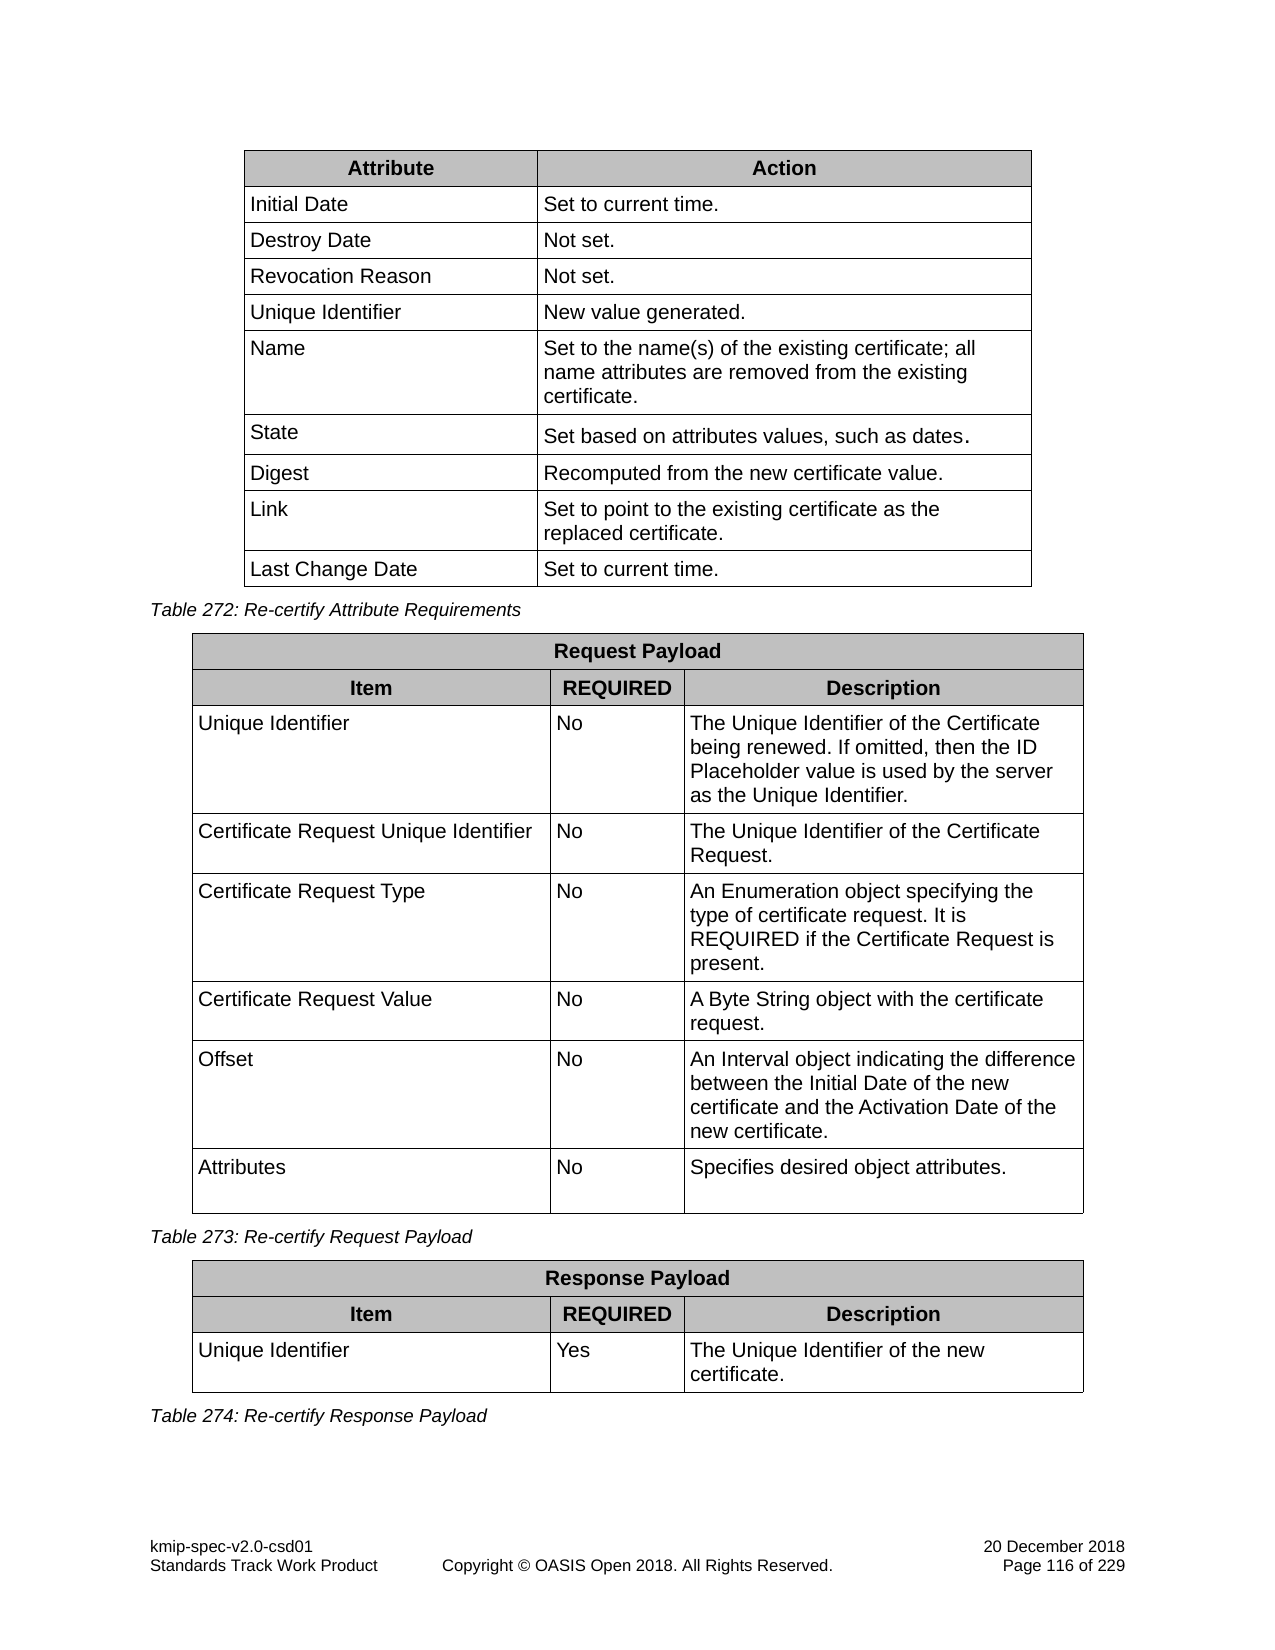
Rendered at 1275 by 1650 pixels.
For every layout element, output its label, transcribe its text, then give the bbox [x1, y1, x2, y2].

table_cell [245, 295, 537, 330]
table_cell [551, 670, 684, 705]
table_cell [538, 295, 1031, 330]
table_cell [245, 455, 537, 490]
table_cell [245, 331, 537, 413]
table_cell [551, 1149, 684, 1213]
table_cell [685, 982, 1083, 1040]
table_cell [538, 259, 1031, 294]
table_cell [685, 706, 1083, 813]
text Table 273: Re-certify Request Payload [150, 1226, 1125, 1247]
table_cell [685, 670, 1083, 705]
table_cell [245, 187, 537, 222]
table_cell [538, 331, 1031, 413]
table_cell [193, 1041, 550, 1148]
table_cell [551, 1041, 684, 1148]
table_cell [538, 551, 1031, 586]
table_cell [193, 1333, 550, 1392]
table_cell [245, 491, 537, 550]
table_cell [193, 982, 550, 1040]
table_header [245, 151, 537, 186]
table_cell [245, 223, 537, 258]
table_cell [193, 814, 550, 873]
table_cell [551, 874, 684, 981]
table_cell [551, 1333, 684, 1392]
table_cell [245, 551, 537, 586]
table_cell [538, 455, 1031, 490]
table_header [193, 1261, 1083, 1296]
text Table 272: Re-certify Attribute Requirements [150, 599, 1125, 621]
text Table 274: Re-certify Response Payload [150, 1405, 1125, 1426]
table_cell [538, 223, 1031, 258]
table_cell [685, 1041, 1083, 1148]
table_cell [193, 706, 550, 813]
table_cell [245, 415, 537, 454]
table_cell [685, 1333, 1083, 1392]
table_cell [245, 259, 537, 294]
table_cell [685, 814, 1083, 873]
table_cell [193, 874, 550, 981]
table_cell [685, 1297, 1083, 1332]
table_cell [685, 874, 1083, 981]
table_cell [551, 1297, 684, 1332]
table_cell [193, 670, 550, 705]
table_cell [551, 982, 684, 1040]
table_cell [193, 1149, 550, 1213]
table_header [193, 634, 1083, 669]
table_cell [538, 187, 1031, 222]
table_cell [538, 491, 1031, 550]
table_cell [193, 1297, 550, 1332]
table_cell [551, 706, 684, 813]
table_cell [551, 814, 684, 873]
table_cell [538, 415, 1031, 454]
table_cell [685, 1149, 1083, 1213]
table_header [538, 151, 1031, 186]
